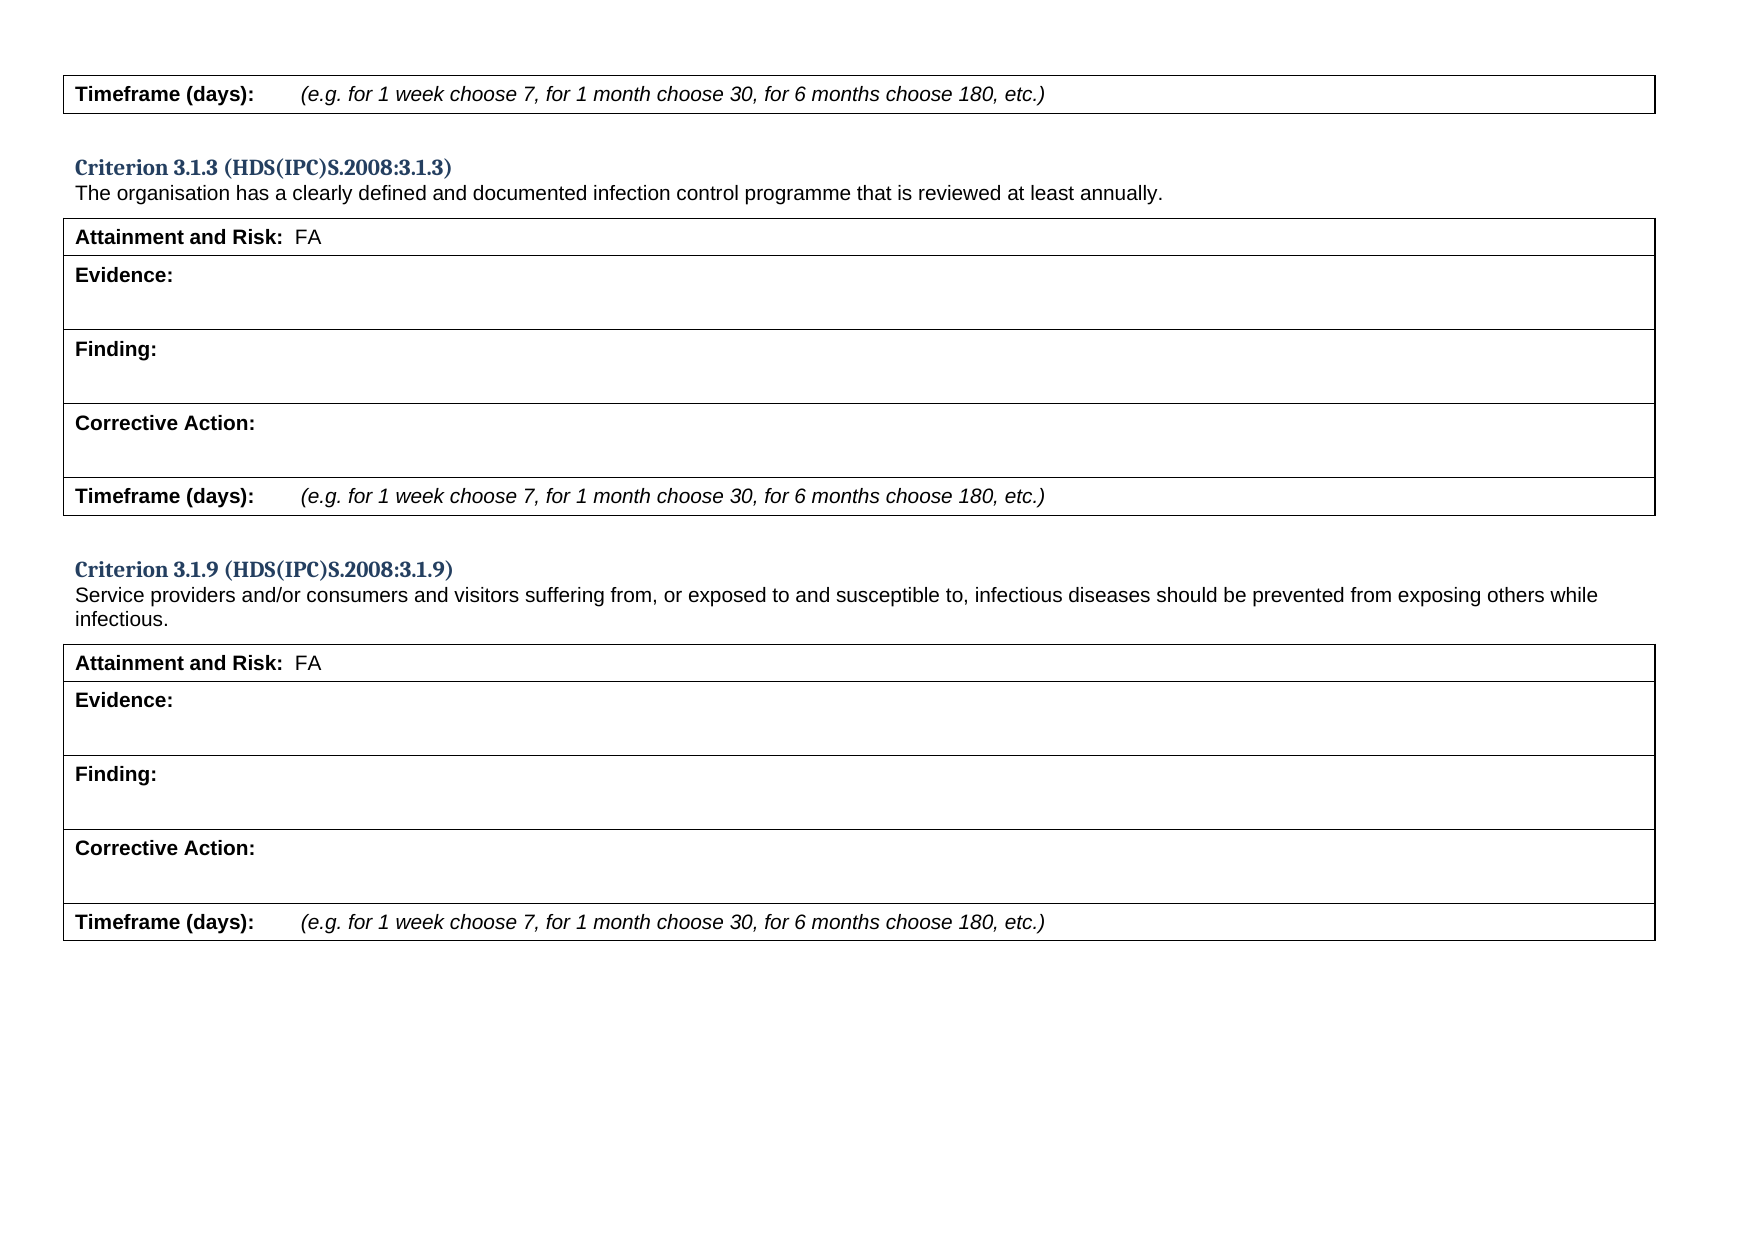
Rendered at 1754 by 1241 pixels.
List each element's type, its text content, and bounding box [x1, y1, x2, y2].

table_cell [64, 793, 1654, 829]
table_cell Timeframe (days): (e.g. for 1 week choose 7, for 1 month choose 30, for 6 months choose 180, etc.) [64, 76, 1654, 112]
subtitle Criterion 3.1.3 (HDS(IPC)S.2008:3.1.3) [75, 155, 1679, 181]
table_cell Timeframe (days): (e.g. for 1 week choose 7, for 1 month choose 30, for 6 months choose 180, etc.) [64, 478, 1654, 514]
table_cell Evidence: [64, 256, 1654, 293]
table_cell Finding: [64, 330, 1654, 367]
text The organisation has a clearly defined and documented infection control programme that is reviewed at least annually. [75, 181, 1679, 205]
table_cell Timeframe (days): (e.g. for 1 week choose 7, for 1 month choose 30, for 6 months choose 180, etc.) [64, 904, 1654, 940]
table_cell [64, 866, 1654, 903]
table_cell [64, 719, 1654, 755]
table_cell Evidence: [64, 682, 1654, 718]
table_cell Corrective Action: [64, 404, 1654, 441]
table_cell Corrective Action: [64, 830, 1654, 866]
table_cell [64, 367, 1654, 403]
table_cell [64, 441, 1654, 477]
table_header Attainment and Risk: FA [64, 645, 1654, 681]
table_cell [64, 293, 1654, 329]
table_header Attainment and Risk: FA [64, 219, 1654, 255]
subtitle Criterion 3.1.9 (HDS(IPC)S.2008:3.1.9) [75, 557, 1679, 583]
text Service providers and/or consumers and visitors suffering from, or exposed to and susceptible to, infectious diseases should be prevented from exposing others while infectious. [75, 583, 1679, 631]
table_cell Finding: [64, 756, 1654, 792]
